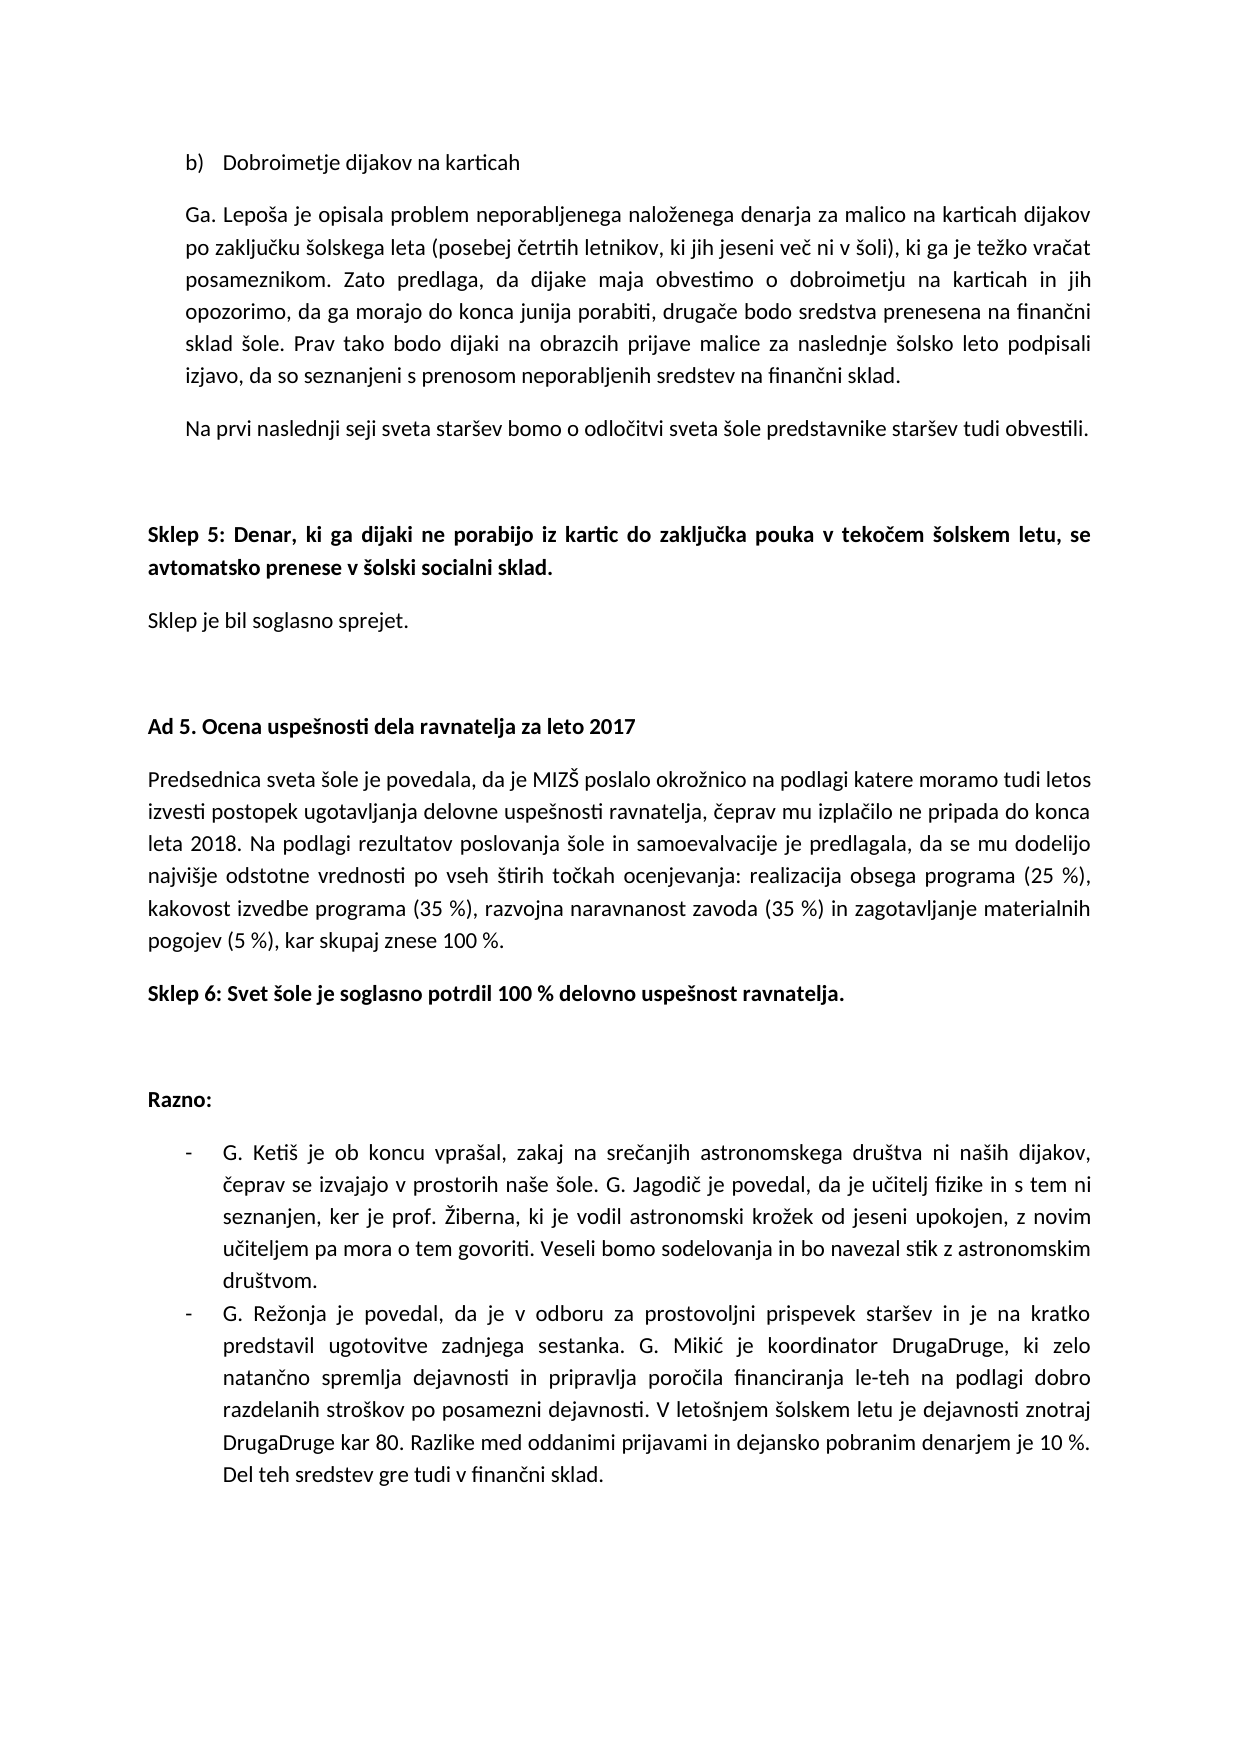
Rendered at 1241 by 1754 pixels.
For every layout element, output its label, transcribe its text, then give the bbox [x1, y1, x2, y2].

text Sklep 5: Denar, ki ga dijaki ne porabijo iz kartic do zaključka pouka v tekočem šolskem letu, se avtomatsko prenese v šolski socialni sklad. [148, 521, 1093, 581]
text Predsednica sveta šole je povedala, da je MIZŠ poslalo okrožnico na podlagi katere moramo tudi letos izvesti postopek ugotavljanja delovne uspešnosti ravnatelja, čeprav mu izplačilo ne pripada do konca leta 2018. Na podlagi rezultatov poslovanja šole in samoevalvacije je predlagala, da se mu dodelijo najvišje odstotne vrednosti po vseh štirih točkah ocenjevanja: realizacija obsega programa (25 %), kakovost izvedbe programa (35 %), razvojna naravnanost zavoda (35 %) in zagotavljanje materialnih pogojev (5 %), kar skupaj znese 100 %. [148, 765, 1093, 954]
list G. Ketiš je ob koncu vprašal, zakaj na srečanjih astronomskega društva ni naših dijakov, čeprav se izvajajo v prostorih naše šole. G. Jagodič je povedal, da je učitelj fizike in s tem ni seznanjen, ker je prof. Žiberna, ki je vodil astronomski krožek od jeseni upokojen, z novim učiteljem pa mora o tem govoriti. Veseli bomo sodelovanja in bo navezal stik z astronomskim društvom. [185, 1138, 1093, 1295]
text Na prvi naslednji seji sveta staršev bomo o odločitvi sveta šole predstavnike staršev tudi obvestili. [185, 414, 1093, 443]
list G. Režonja je povedal, da je v odboru za prostovoljni prispevek staršev in je na kratko predstavil ugotovitve zadnjega sestanka. G. Mikić je koordinator DrugaDruge, ki zelo natančno spremlja dejavnosti in pripravlja poročila financiranja le-teh na podlagi dobro razdelanih stroškov po posamezni dejavnosti. V letošnjem šolskem letu je dejavnosti znotraj DrugaDruge kar 80. Razlike med oddanimi prijavami in dejansko pobranim denarjem je 10 %. Del teh sredstev gre tudi v finančni sklad. [185, 1299, 1093, 1488]
list Dobroimetje dijakov na karticah [185, 148, 1093, 176]
text Sklep je bil soglasno sprejet. [148, 606, 1093, 634]
text Razno: [148, 1085, 1093, 1113]
text Ga. Lepoša je opisala problem neporabljenega naloženega denarja za malico na karticah dijakov po zaključku šolskega leta (posebej četrtih letnikov, ki jih jeseni več ni v šoli), ki ga je težko vračat posameznikom. Zato predlaga, da dijake maja obvestimo o dobroimetju na karticah in jih opozorimo, da ga morajo do konca junija porabiti, drugače bodo sredstva prenesena na finančni sklad šole. Prav tako bodo dijaki na obrazcih prijave malice za naslednje šolsko leto podpisali izjavo, da so seznanjeni s prenosom neporabljenih sredstev na finančni sklad. [185, 201, 1093, 389]
text Ad 5. Ocena uspešnosti dela ravnatelja za leto 2017 [148, 712, 1093, 740]
text Sklep 6: Svet šole je soglasno potrdil 100 % delovno uspešnost ravnatelja. [148, 979, 1093, 1007]
